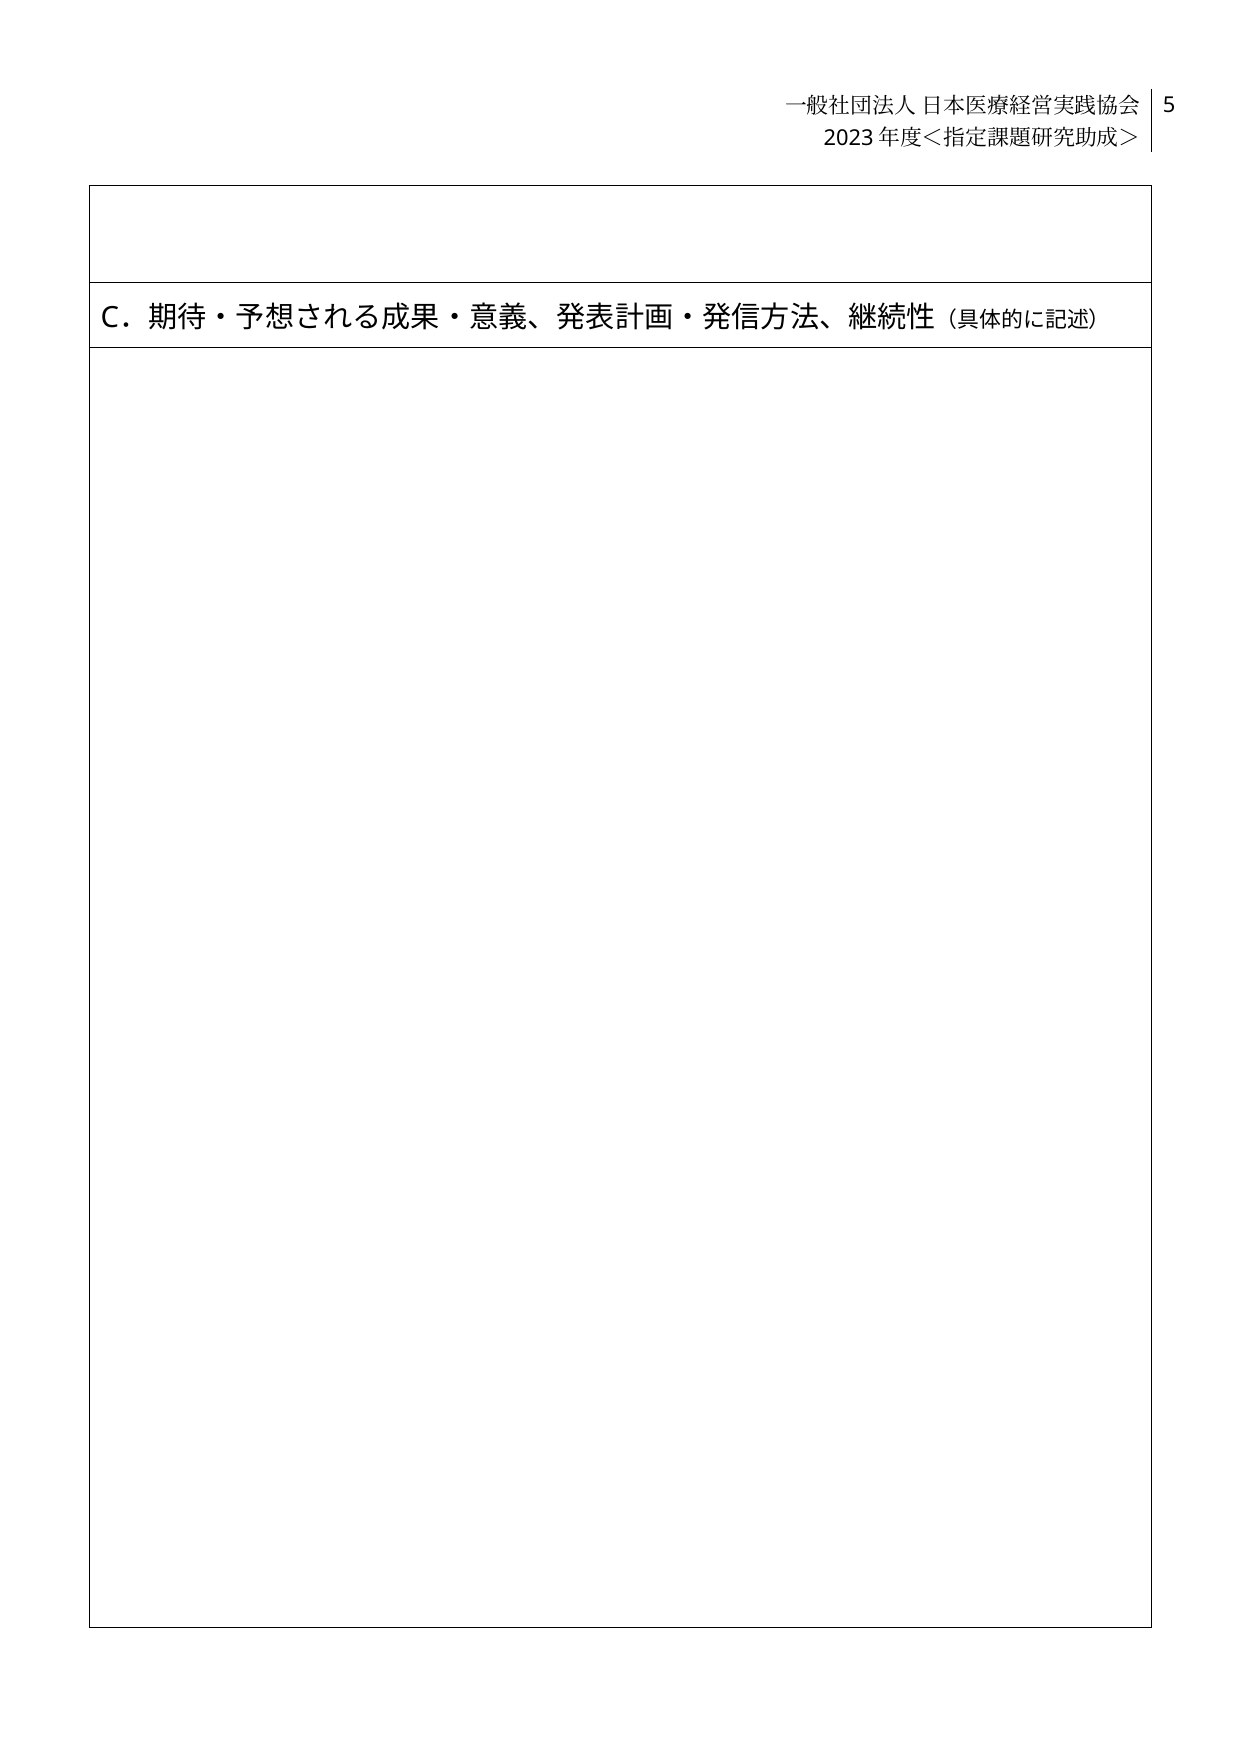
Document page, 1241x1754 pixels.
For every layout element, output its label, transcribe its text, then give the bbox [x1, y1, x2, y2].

table_cell [90, 186, 1151, 282]
table_cell C．期待・予想される成果・意義、発表計画・発信方法、継続性（具体的に記述） [90, 283, 1151, 347]
table_cell [90, 348, 1151, 1627]
